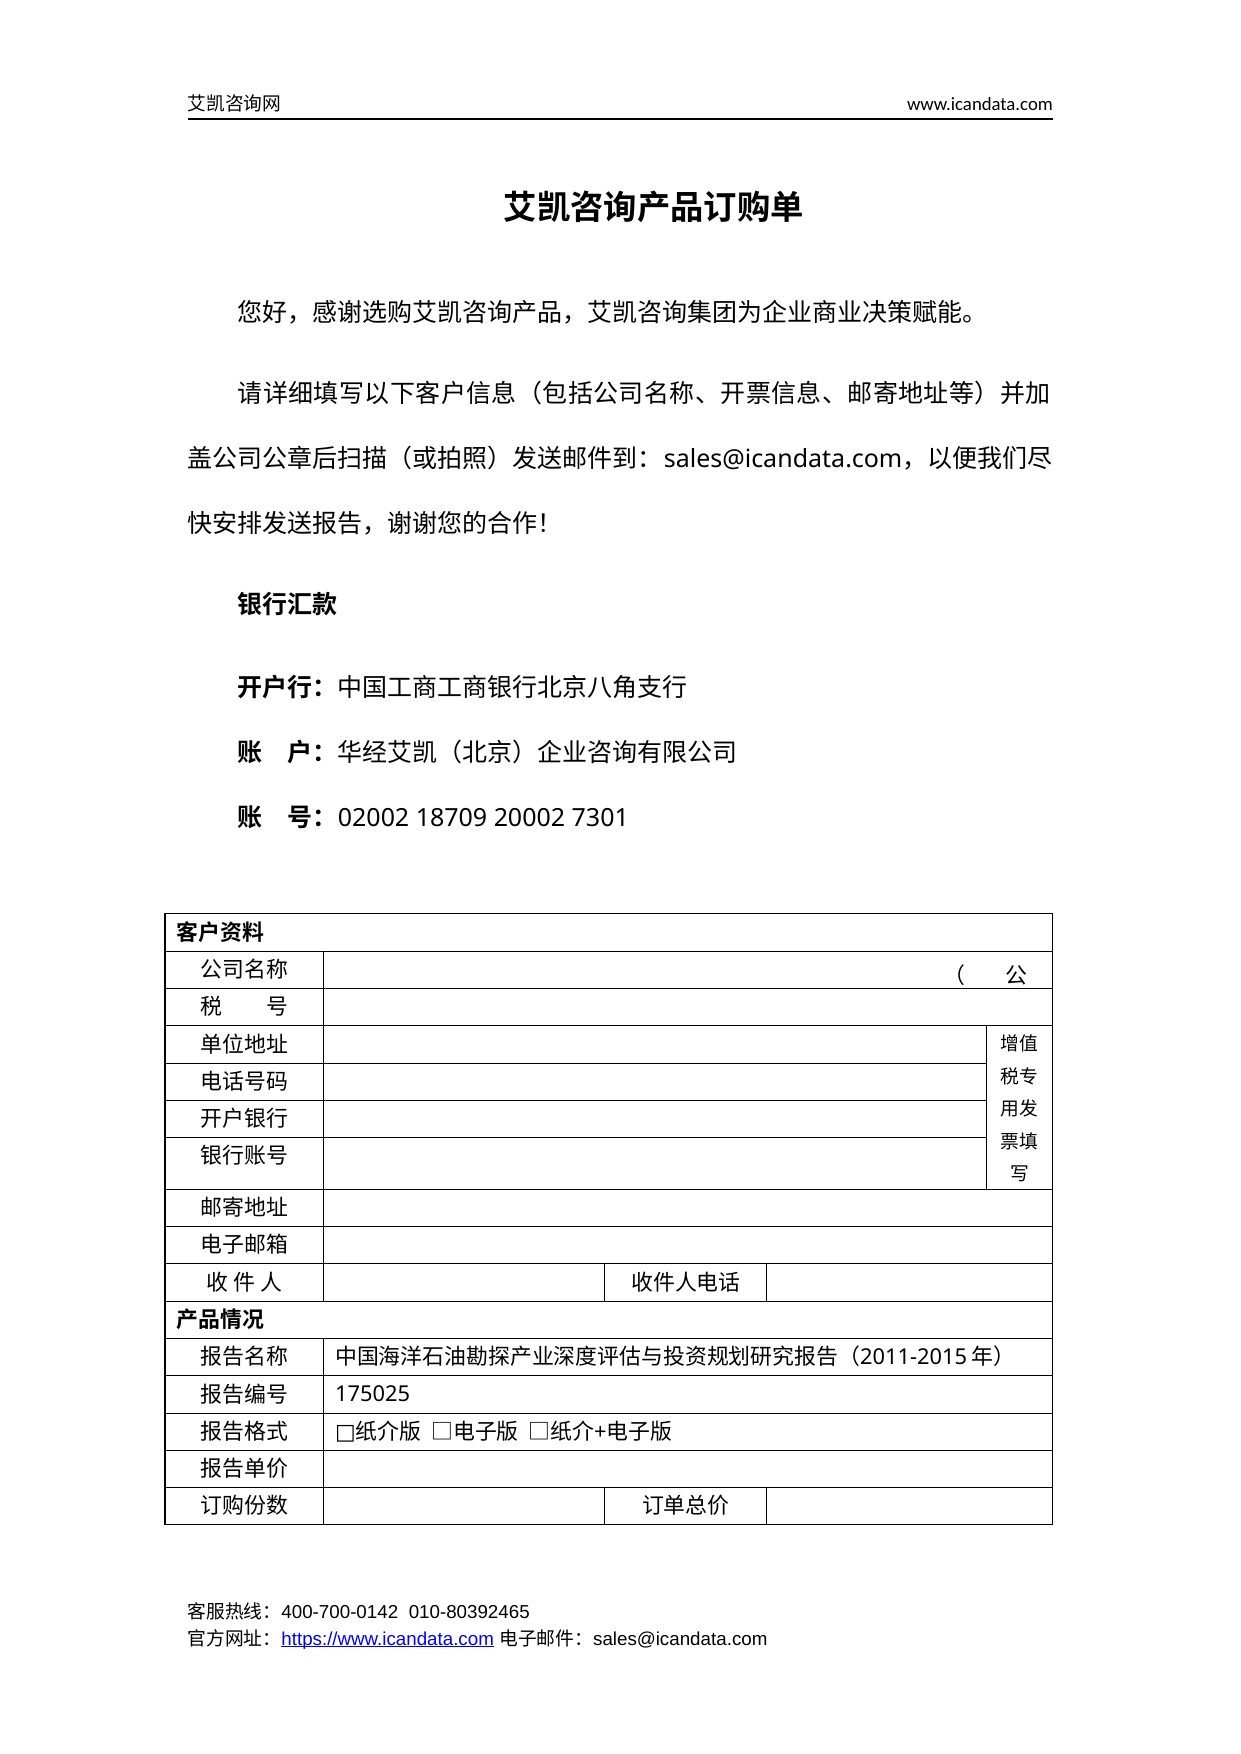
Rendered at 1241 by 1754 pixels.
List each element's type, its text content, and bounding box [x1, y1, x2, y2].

text 艾凯咨询产品订购单 [187, 172, 1053, 237]
table_cell 电子邮箱 [166, 1227, 323, 1263]
text 账 号：02002 18709 20002 7301 [187, 783, 1053, 848]
table_cell [324, 1264, 604, 1301]
text 银行汇款 [187, 570, 1053, 635]
table_cell [324, 989, 1052, 1025]
table_cell [767, 1264, 1052, 1301]
table_cell 175025 [324, 1376, 1052, 1412]
table_cell 报告名称 [166, 1339, 323, 1375]
table_cell 中国海洋石油勘探产业深度评估与投资规划研究报告（2011-2015年） [324, 1339, 1052, 1375]
table_cell 产品情况 [166, 1302, 1052, 1338]
table_cell [324, 952, 1052, 988]
table_cell 开户银行 [166, 1101, 323, 1137]
table_cell 邮寄地址 [166, 1190, 323, 1226]
table_cell 订单总价 [605, 1488, 766, 1524]
table_cell [324, 1026, 986, 1062]
table_cell 订购份数 [166, 1488, 323, 1524]
table_cell 银行账号 [166, 1138, 323, 1189]
table_cell 收件人电话 [605, 1264, 766, 1301]
table_cell 报告单价 [166, 1451, 323, 1487]
table_cell [324, 1227, 1052, 1263]
table_cell 报告格式 [166, 1414, 323, 1450]
table_cell □纸介版 □电子版 □纸介+电子版 [324, 1414, 1052, 1450]
text 您好，感谢选购艾凯咨询产品，艾凯咨询集团为企业商业决策赋能。 [187, 278, 1053, 343]
text 请详细填写以下客户信息（包括公司名称、开票信息、邮寄地址等）并加盖公司公章后扫描（或拍照）发送邮件到：sales@icandata.com，以便我们尽快安排发送报告，谢谢您的合作！ [187, 359, 1053, 554]
table_cell 电话号码 [166, 1064, 323, 1100]
table_cell [324, 1064, 986, 1100]
text 账 户：华经艾凯（北京）企业咨询有限公司 [187, 718, 1053, 783]
table_cell 收 件 人 [166, 1264, 323, 1301]
table_cell 增值税专用发票填写 [987, 1026, 1052, 1189]
table_cell [767, 1488, 1052, 1524]
table_cell 税 号 [166, 989, 323, 1025]
table_header 客户资料 [166, 914, 1052, 951]
table_cell 公司名称 [166, 952, 323, 988]
text 开户行：中国工商工商银行北京八角支行 [187, 653, 1053, 718]
table_cell [324, 1101, 986, 1137]
table_cell 报告编号 [166, 1376, 323, 1412]
table_cell [324, 1451, 1052, 1487]
table_cell 单位地址 [166, 1026, 323, 1062]
table_cell [324, 1138, 986, 1189]
table_cell [324, 1488, 604, 1524]
table_cell [324, 1190, 1052, 1226]
